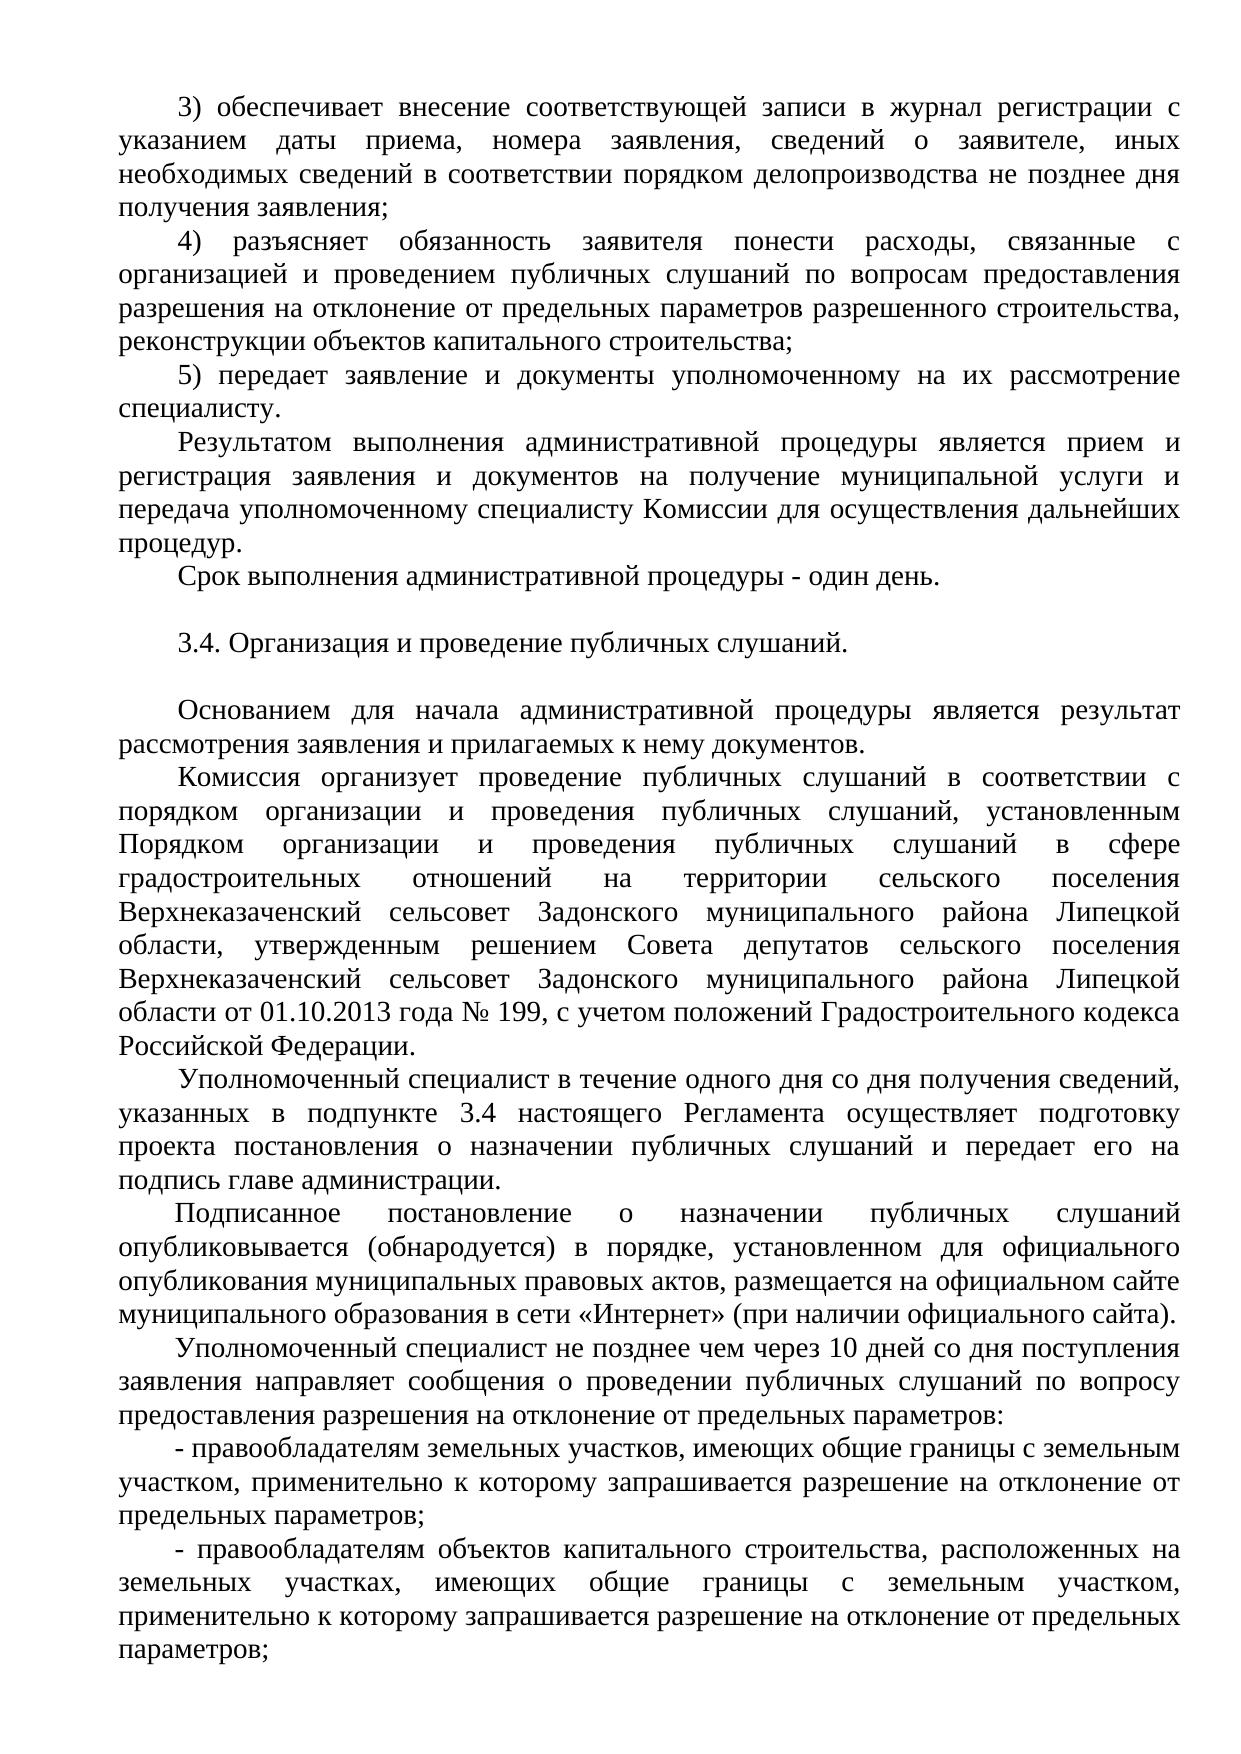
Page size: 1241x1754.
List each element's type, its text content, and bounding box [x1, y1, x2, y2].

text Результатом выполнения административной процедуры является прием и регистрация заявления и документов на получение муниципальной услуги и передача уполномоченному специалисту Комиссии для осуществления дальнейших процедур. [118, 424, 1181, 558]
text Комиссия организует проведение публичных слушаний в соответствии с порядком организации и проведения публичных слушаний, установленным Порядком организации и проведения публичных слушаний в сфере градостроительных отношений на территории сельского поселения Верхнеказаченский сельсовет Задонского муниципального района Липецкой области, утвержденным решением Совета депутатов сельского поселения Верхнеказаченский сельсовет Задонского муниципального района Липецкой области от 01.10.2013 года № 199, с учетом положений Градостроительного кодекса Российской Федерации. [118, 759, 1181, 1061]
text 3) обеспечивает внесение соответствующей записи в журнал регистрации с указанием даты приема, номера заявления, сведений о заявителе, иных необходимых сведений в соответствии порядком делопроизводства не позднее дня получения заявления; [118, 89, 1181, 223]
text Подписанное постановление о назначении публичных слушаний опубликовывается (обнародуется) в порядке, установленном для официального опубликования муниципальных правовых актов, размещается на официальном сайте муниципального образования в сети «Интернет» (при наличии официального сайта). [118, 1196, 1181, 1330]
text Уполномоченный специалист не позднее чем через 10 дней со дня поступления заявления направляет сообщения о проведении публичных слушаний по вопросу предоставления разрешения на отклонение от предельных параметров: [118, 1330, 1181, 1430]
text Срок выполнения административной процедуры - один день. [118, 558, 1181, 592]
text Основанием для начала административной процедуры является результат рассмотрения заявления и прилагаемых к нему документов. [118, 692, 1181, 759]
text - правообладателям объектов капитального строительства, расположенных на земельных участках, имеющих общие границы с земельным участком, применительно к которому запрашивается разрешение на отклонение от предельных параметров; [118, 1531, 1181, 1665]
text 3.4. Организация и проведение публичных слушаний. [118, 625, 1181, 659]
text Уполномоченный специалист в течение одного дня со дня получения сведений, указанных в подпункте 3.4 настоящего Регламента осуществляет подготовку проекта постановления о назначении публичных слушаний и передает его на подпись главе администрации. [118, 1061, 1181, 1196]
text 4) разъясняет обязанность заявителя понести расходы, связанные с организацией и проведением публичных слушаний по вопросам предоставления разрешения на отклонение от предельных параметров разрешенного строительства, реконструкции объектов капитального строительства; [118, 223, 1181, 357]
text 5) передает заявление и документы уполномоченному на их рассмотрение специалисту. [118, 357, 1181, 424]
text - правообладателям земельных участков, имеющих общие границы с земельным участком, применительно к которому запрашивается разрешение на отклонение от предельных параметров; [118, 1430, 1181, 1531]
